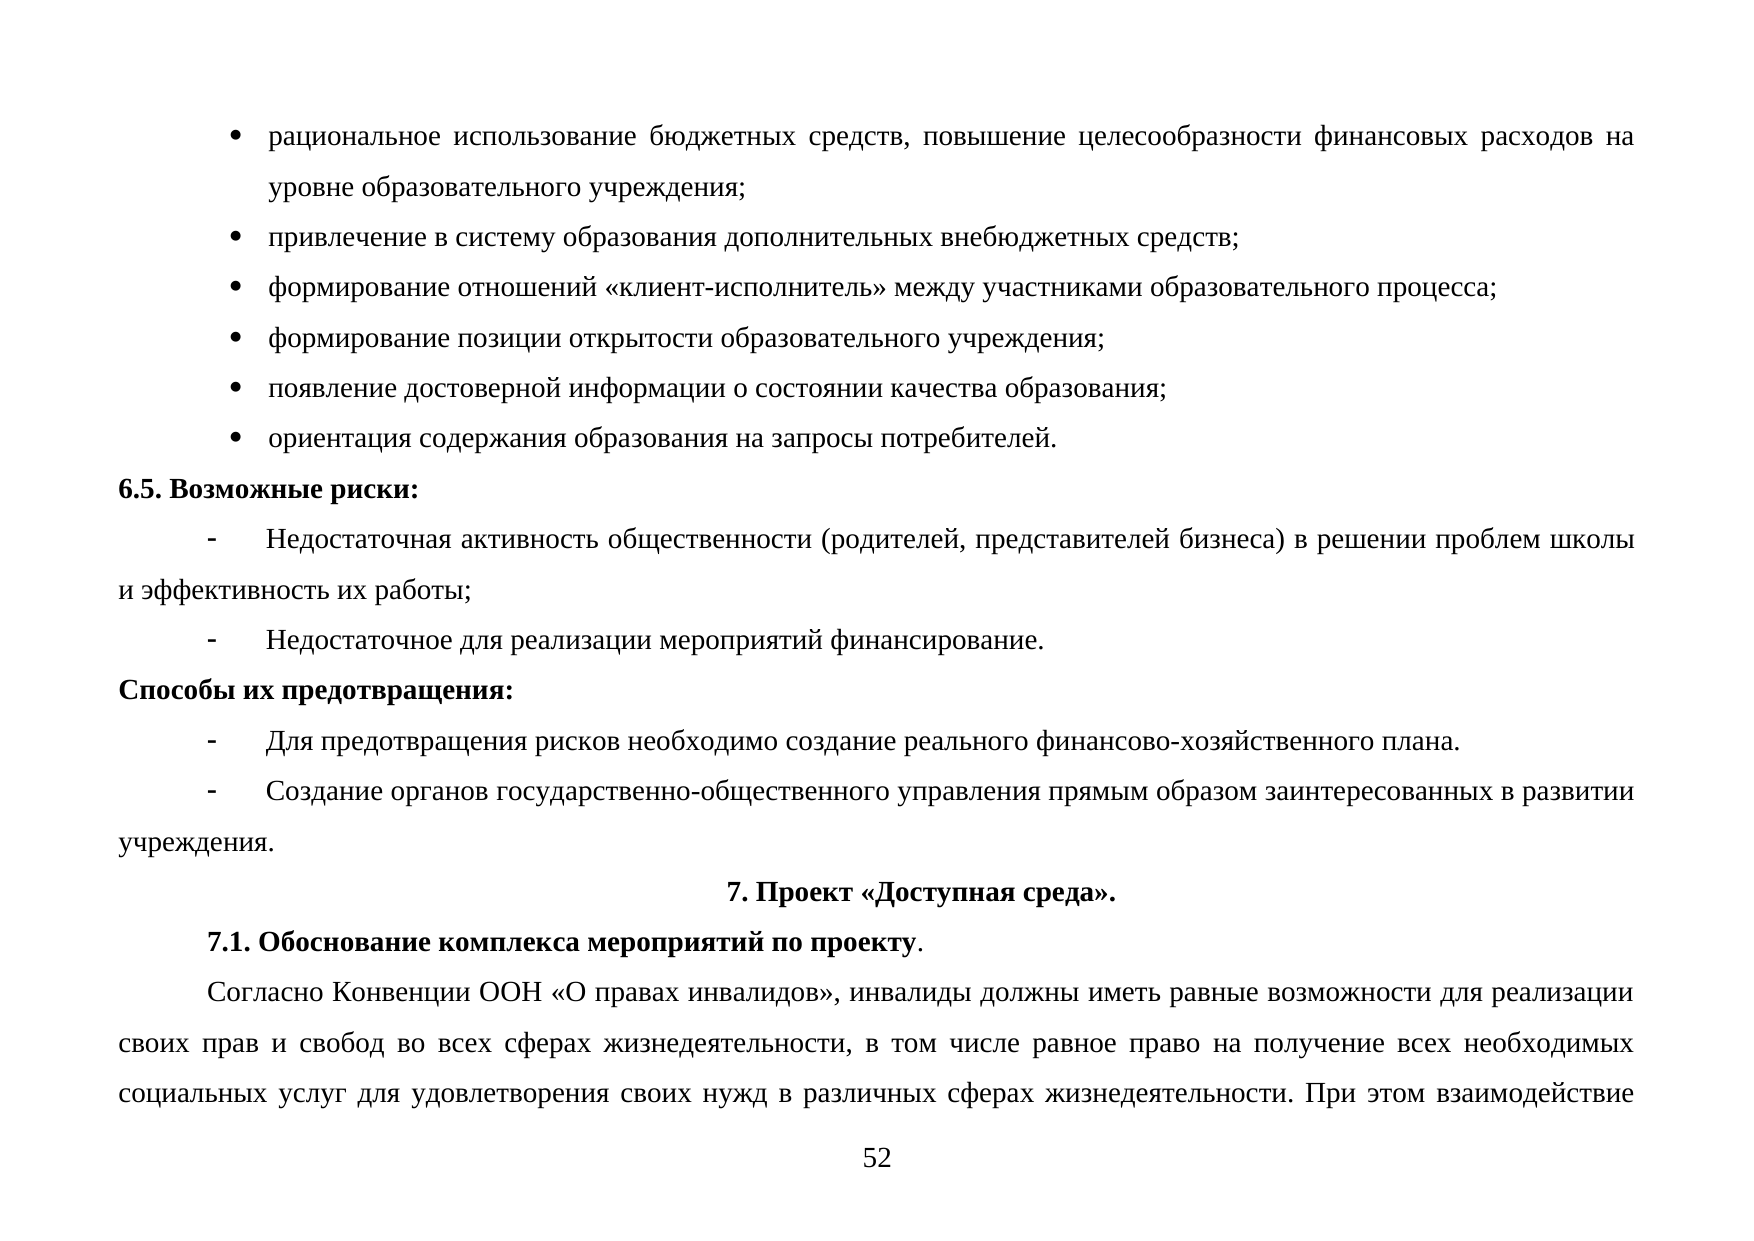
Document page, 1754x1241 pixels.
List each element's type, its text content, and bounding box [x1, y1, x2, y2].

list рациональное использование бюджетных средств, повышение целесообразности финансовых расходов на уровне образовательного учреждения; [231, 118, 1636, 202]
list формирование отношений «клиент-исполнитель» между участниками образовательного процесса; [231, 269, 1636, 303]
list Недостаточная активность общественности (родителей, представителей бизнеса) в решении проблем школы и эффективность их работы; [118, 521, 1636, 605]
list формирование позиции открытости образовательного учреждения; [231, 320, 1636, 353]
list появление достоверной информации о состоянии качества образования; [231, 370, 1636, 404]
text Способы их предотвращения: [118, 672, 1636, 706]
list Для предотвращения рисков необходимо создание реального финансово-хозяйственного плана. [118, 723, 1636, 756]
list Создание органов государственно-общественного управления прямым образом заинтересованных в развитии учреждения. [118, 773, 1636, 857]
list ориентация содержания образования на запросы потребителей. [231, 421, 1636, 454]
text 7.1. Обоснование комплекса мероприятий по проекту. [118, 924, 1636, 958]
list привлечение в систему образования дополнительных внебюджетных средств; [231, 219, 1636, 253]
list 7. Проект «Доступная среда». [207, 874, 1636, 907]
list Недостаточное для реализации мероприятий финансирование. [118, 622, 1636, 656]
text 6.5. Возможные риски: [118, 471, 1636, 504]
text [118, 974, 1636, 1109]
